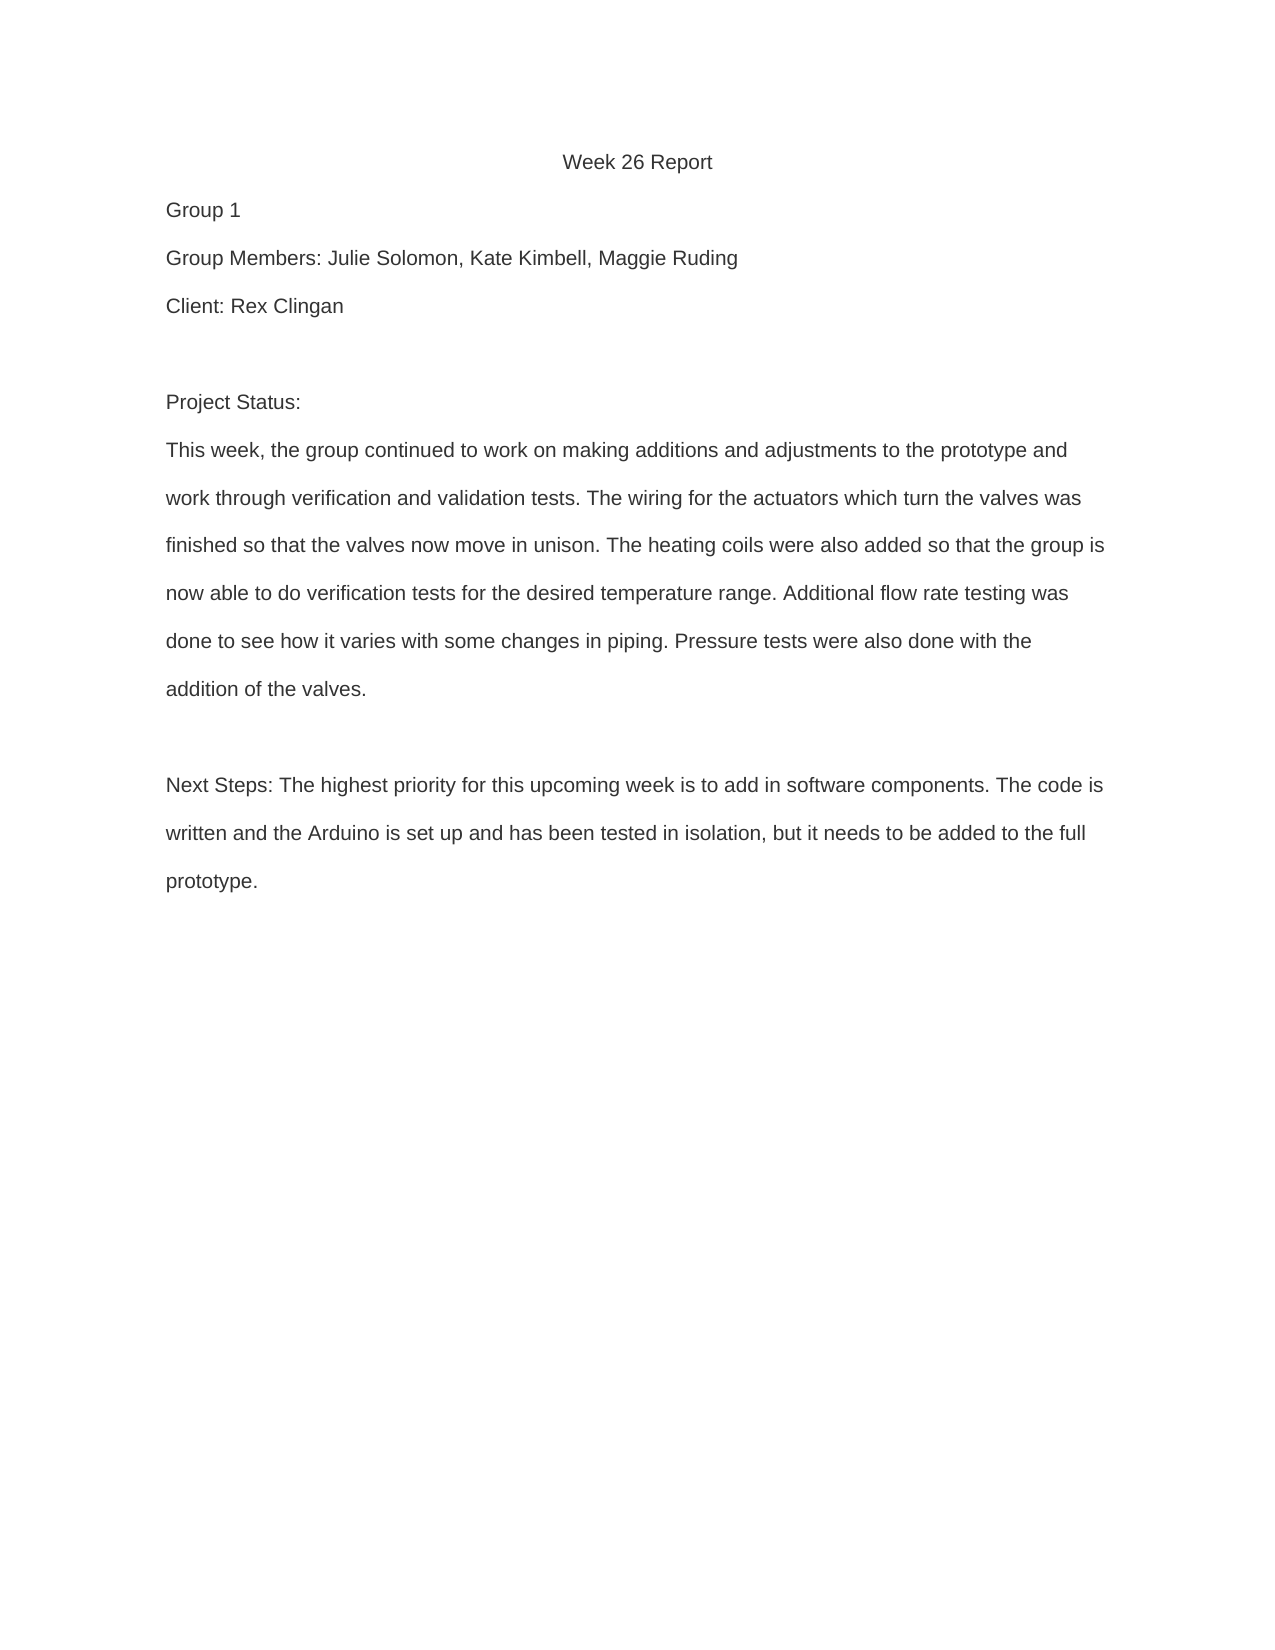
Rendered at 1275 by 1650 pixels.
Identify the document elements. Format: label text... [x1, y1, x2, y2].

text Week 26 Report [166, 150, 1109, 174]
text Project Status: This week, the group continued to work on making additions and adjustments to the prototype and work through verification and validation tests. The wiring for the actuators which turn the valves was finished so that the valves now move in unison. The heating coils were also added so that the group is now able to do verification tests for the desired temperature range. Additional flow rate testing was done to see how it varies with some changes in piping. Pressure tests were also done with the addition of the valves. [166, 389, 1109, 701]
text Next Steps: The highest priority for this upcoming week is to add in software components. The code is written and the Arduino is set up and has been tested in isolation, but it needs to be added to the full prototype. [166, 773, 1109, 893]
text Group 1 Group Members: Julie Solomon, Kate Kimbell, Maggie Ruding Client: Rex Clingan [166, 198, 1109, 318]
